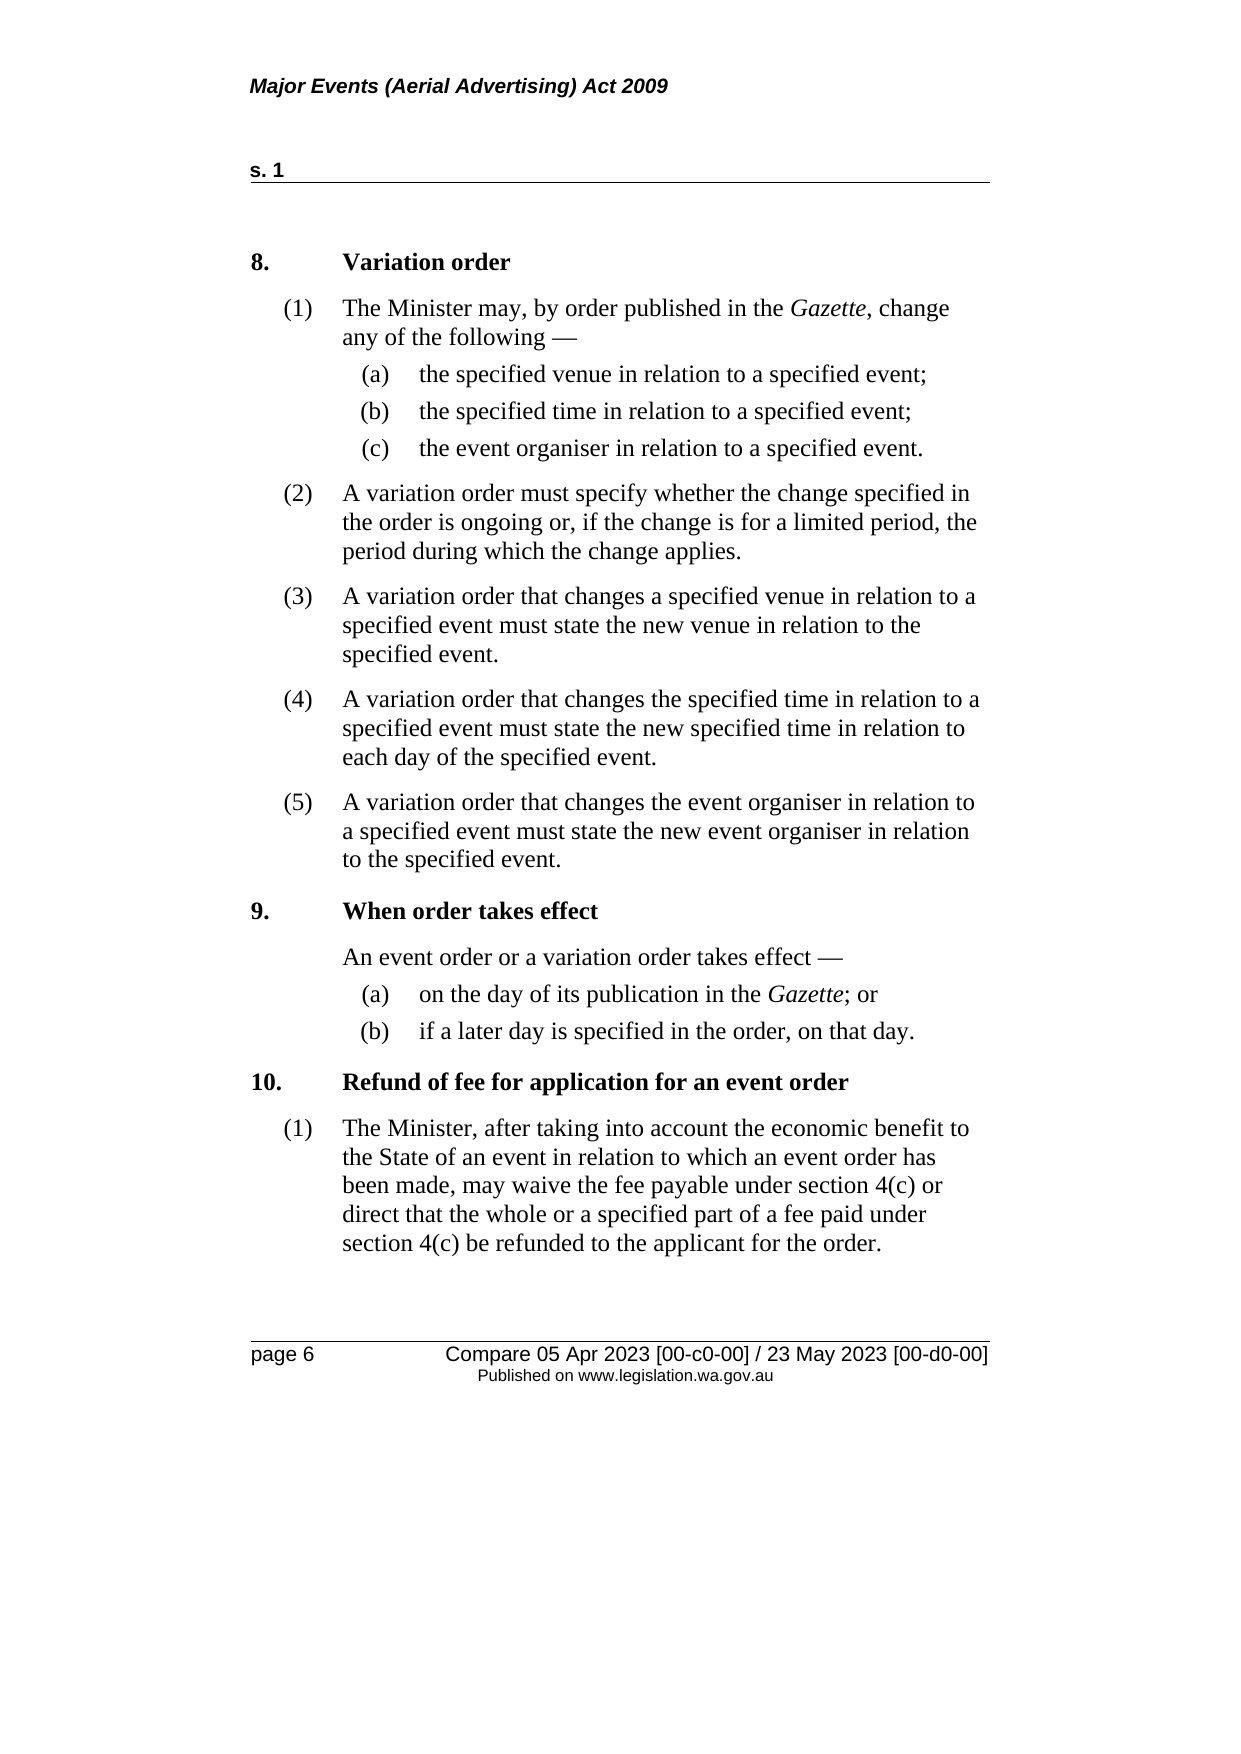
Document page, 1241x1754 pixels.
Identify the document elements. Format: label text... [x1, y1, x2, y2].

text (b) the specified time in relation to a specified event; [251, 396, 990, 424]
subtitle 9. When order takes effect [251, 896, 990, 925]
text (a) the specified venue in relation to a specified event; [251, 359, 990, 387]
text (3) A variation order that changes a specified venue in relation to a specified event must state the new venue in relation to the specified event. [251, 581, 990, 667]
subtitle 8. Variation order [251, 247, 990, 276]
text (b) if a later day is specified in the order, on that day. [251, 1016, 990, 1044]
subtitle 10. Refund of fee for application for an event order [251, 1067, 990, 1096]
text (c) the event organiser in relation to a specified event. [251, 433, 990, 462]
text (a) on the day of its publication in the Gazette; or [251, 979, 990, 1007]
text (1) The Minister, after taking into account the economic benefit to the State of an event in relation to which an event order has been made, may waive the fee payable under section 4(c) or direct that the whole or a specified part of a fee paid under section 4(c) be refunded to the applicant for the order. [251, 1113, 990, 1257]
text An event order or a variation order takes effect — [251, 942, 990, 970]
text (5) A variation order that changes the event organiser in relation to a specified event must state the new event organiser in relation to the specified event. [251, 787, 990, 873]
text (4) A variation order that changes the specified time in relation to a specified event must state the new specified time in relation to each day of the specified event. [251, 684, 990, 770]
text (2) A variation order must specify whether the change specified in the order is ongoing or, if the change is for a limited period, the period during which the change applies. [251, 478, 990, 564]
text (1) The Minister may, by order published in the Gazette, change any of the following — [251, 293, 990, 350]
